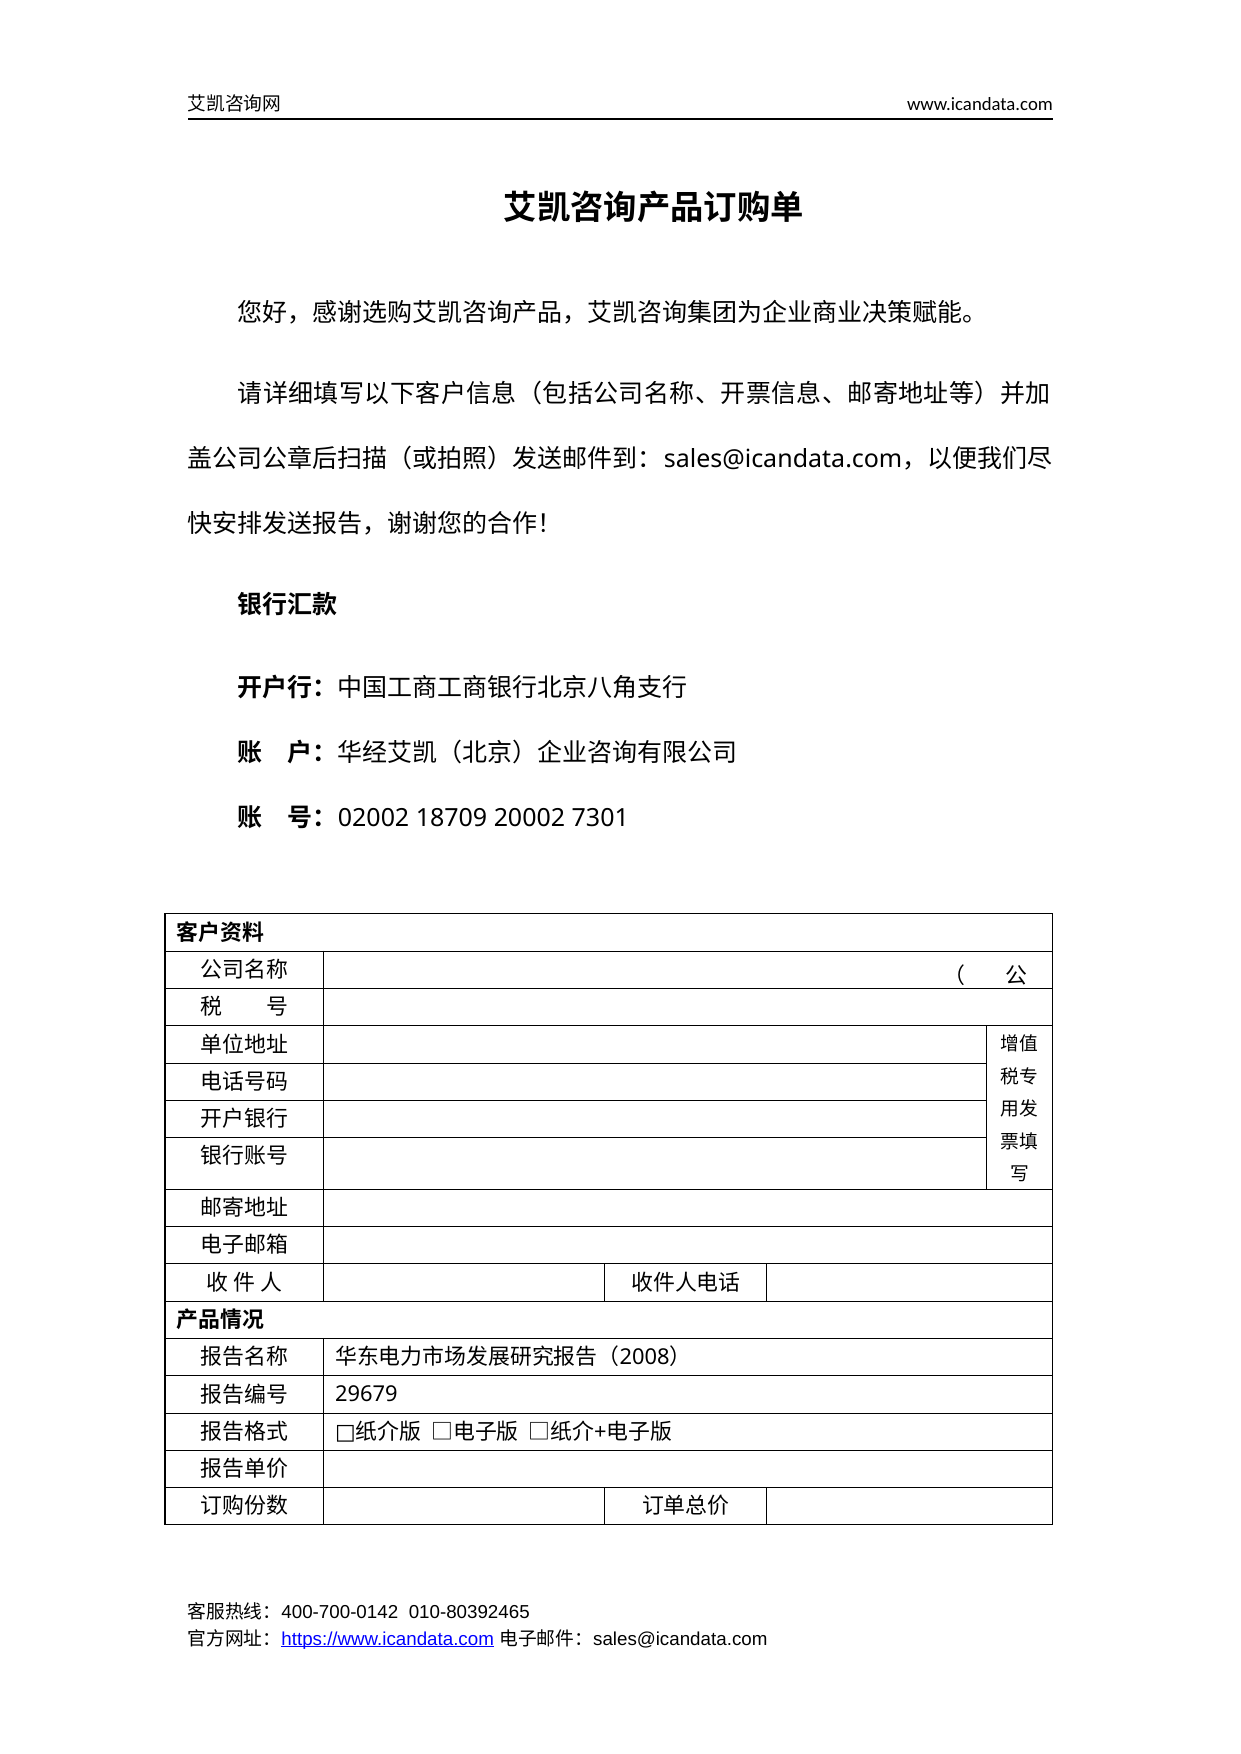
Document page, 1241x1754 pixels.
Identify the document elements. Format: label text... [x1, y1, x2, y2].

table_cell 报告编号 [166, 1376, 323, 1412]
table_cell 收 件 人 [166, 1264, 323, 1301]
table_cell □纸介版 □电子版 □纸介+电子版 [324, 1414, 1052, 1450]
text 艾凯咨询产品订购单 [187, 172, 1053, 237]
table_cell [324, 1101, 986, 1137]
table_cell [324, 1264, 604, 1301]
text 账 户：华经艾凯（北京）企业咨询有限公司 [187, 718, 1053, 783]
table_cell 开户银行 [166, 1101, 323, 1137]
table_cell 电话号码 [166, 1064, 323, 1100]
table_cell 收件人电话 [605, 1264, 766, 1301]
table_cell 增值税专用发票填写 [987, 1026, 1052, 1189]
text 您好，感谢选购艾凯咨询产品，艾凯咨询集团为企业商业决策赋能。 [187, 278, 1053, 343]
table_cell 产品情况 [166, 1302, 1052, 1338]
text 银行汇款 [187, 570, 1053, 635]
text 开户行：中国工商工商银行北京八角支行 [187, 653, 1053, 718]
table_cell 公司名称 [166, 952, 323, 988]
text 账 号：02002 18709 20002 7301 [187, 783, 1053, 848]
table_cell 报告名称 [166, 1339, 323, 1375]
table_cell [324, 1064, 986, 1100]
table_cell 税 号 [166, 989, 323, 1025]
table_cell 单位地址 [166, 1026, 323, 1062]
text 请详细填写以下客户信息（包括公司名称、开票信息、邮寄地址等）并加盖公司公章后扫描（或拍照）发送邮件到：sales@icandata.com，以便我们尽快安排发送报告，谢谢您的合作！ [187, 359, 1053, 554]
table_cell 邮寄地址 [166, 1190, 323, 1226]
table_header 客户资料 [166, 914, 1052, 951]
table_cell [324, 1227, 1052, 1263]
table_cell [324, 1026, 986, 1062]
table_cell [324, 1451, 1052, 1487]
table_cell [324, 989, 1052, 1025]
table_cell [324, 952, 1052, 988]
table_cell [767, 1488, 1052, 1524]
table_cell 订单总价 [605, 1488, 766, 1524]
table_cell 订购份数 [166, 1488, 323, 1524]
table_cell [324, 1190, 1052, 1226]
table_cell 电子邮箱 [166, 1227, 323, 1263]
table_cell 29679 [324, 1376, 1052, 1412]
table_cell 华东电力市场发展研究报告（2008） [324, 1339, 1052, 1375]
table_cell [767, 1264, 1052, 1301]
table_cell [324, 1138, 986, 1189]
table_cell [324, 1488, 604, 1524]
table_cell 报告单价 [166, 1451, 323, 1487]
table_cell 报告格式 [166, 1414, 323, 1450]
table_cell 银行账号 [166, 1138, 323, 1189]
